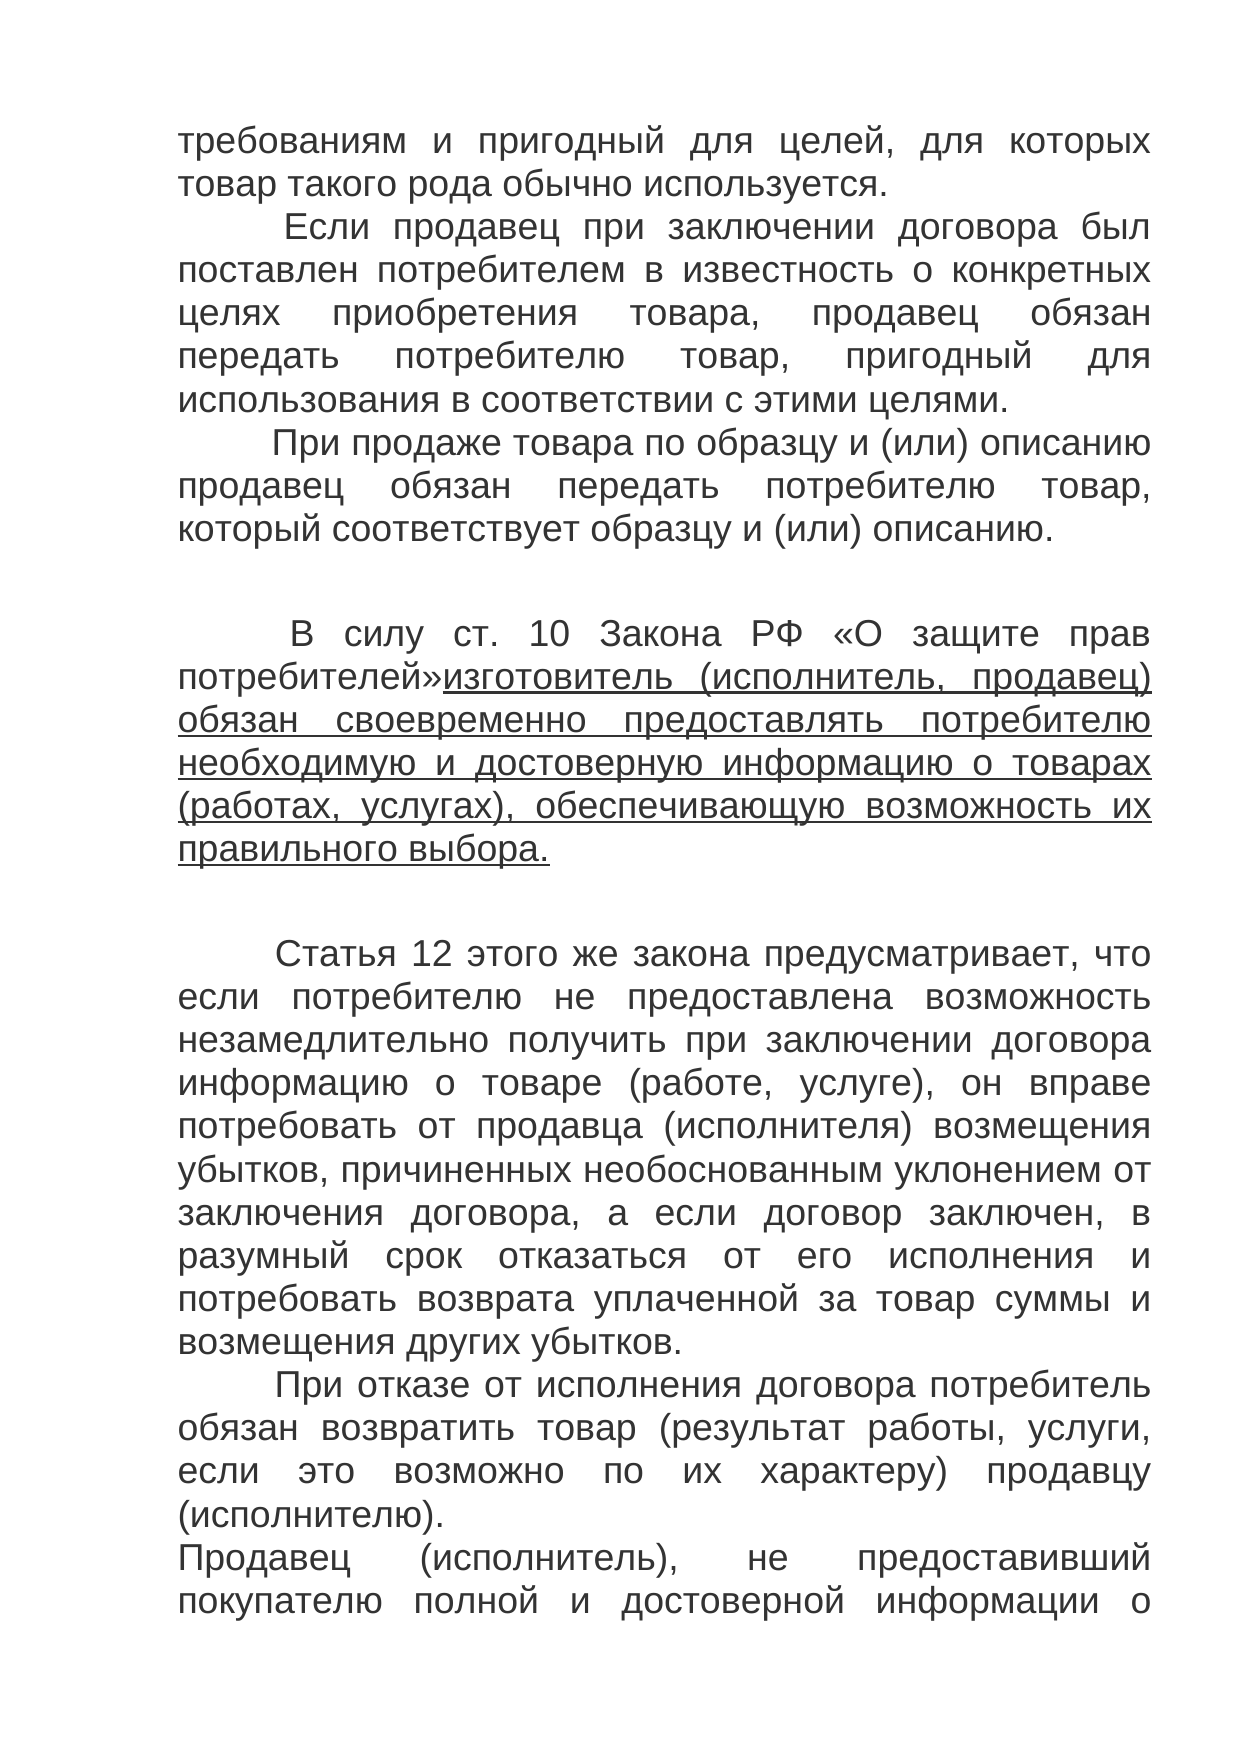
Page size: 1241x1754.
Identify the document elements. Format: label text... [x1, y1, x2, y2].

text В силу ст. 10 Закона РФ «О защите прав потребителей»изготовитель (исполнитель, продавец) обязан своевременно предоставлять потребителю необходимую и достоверную информацию о товарах (работах, услугах), обеспечивающую возможность их правильного выбора. [177, 822, 1152, 870]
text При отказе от исполнения договора потребитель обязан возвратить товар (результат работы, услуги, если это возможно по их характеру) продавцу (исполнителю). [177, 1362, 1152, 1535]
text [177, 118, 1152, 204]
text При продаже товара по образцу и (или) описанию продавец обязан передать потребителю товар, который соответствует образцу и (или) описанию. [177, 420, 1152, 549]
text Если продавец при заключении договора был поставлен потребителем в известность о конкретных целях приобретения товара, продавец обязан передать потребителю товар, пригодный для использования в соответствии с этими целями. [177, 204, 1152, 420]
text В силу ст. 10 Закона РФ «О защите прав потребителей»изготовитель (исполнитель, продавец) обязан своевременно предоставлять потребителю необходимую и достоверную информацию о товарах (работах, услугах), обеспечивающую возможность их правильного выбора. [177, 736, 1152, 778]
text В силу ст. 10 Закона РФ «О защите прав потребителей»изготовитель (исполнитель, продавец) обязан своевременно предоставлять потребителю необходимую и достоверную информацию о товарах (работах, услугах), обеспечивающую возможность их правильного выбора. [177, 611, 1152, 735]
text Статья 12 этого же закона предусматривает, что если потребителю не предоставлена возможность незамедлительно получить при заключении договора информацию о товаре (работе, услуге), он вправе потребовать от продавца (исполнителя) возмещения убытков, причиненных необоснованным уклонением от заключения договора, а если договор заключен, в разумный срок отказаться от его исполнения и потребовать возврата уплаченной за товар суммы и возмещения других убытков. [177, 931, 1152, 1362]
text В силу ст. 10 Закона РФ «О защите прав потребителей»изготовитель (исполнитель, продавец) обязан своевременно предоставлять потребителю необходимую и достоверную информацию о товарах (работах, услугах), обеспечивающую возможность их правильного выбора. [177, 779, 1152, 821]
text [177, 1535, 1152, 1621]
